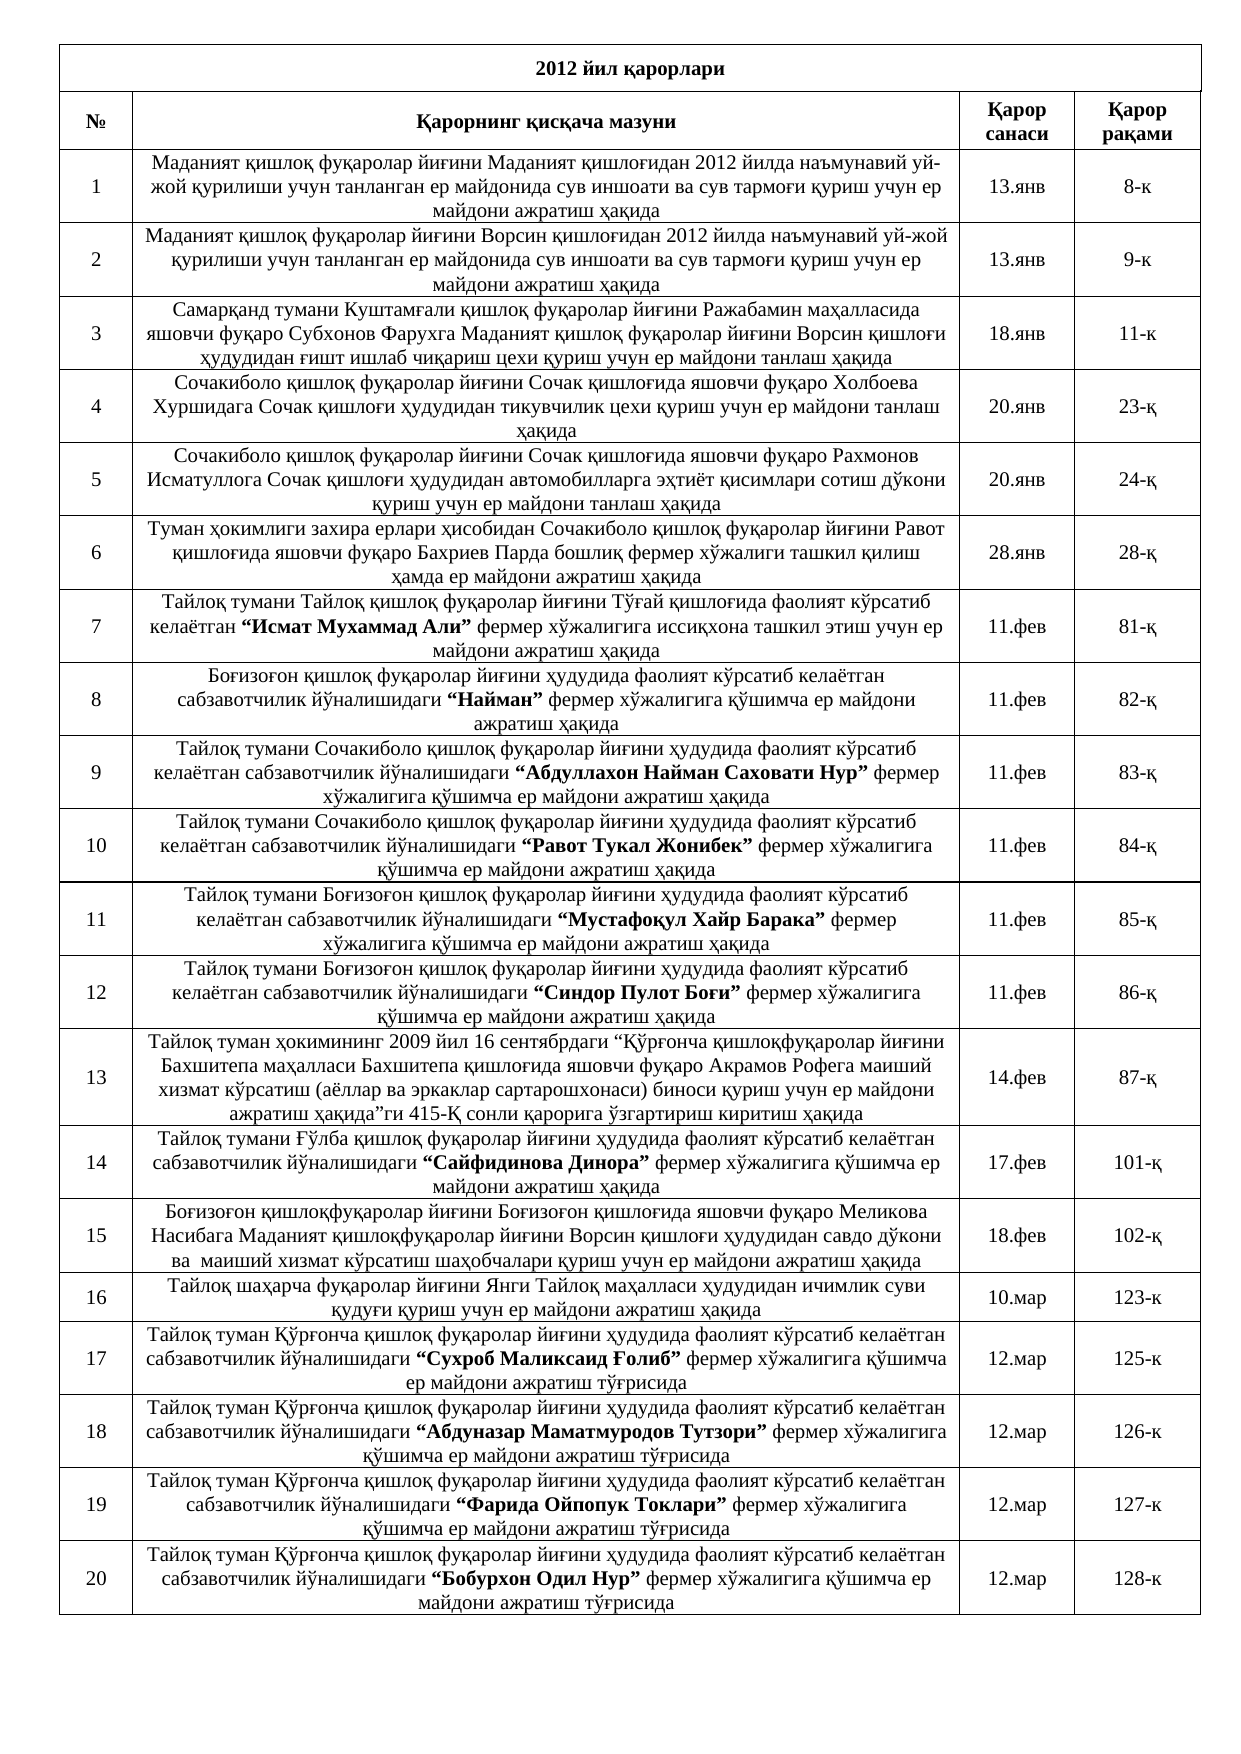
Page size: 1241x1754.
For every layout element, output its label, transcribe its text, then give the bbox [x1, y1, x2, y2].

table_cell Тайлоқ тумани Тайлоқ қишлоқ фуқаролар йиғини Тўғай қишлоғида фаолият кўрсатиб келаётган “Исмат Мухаммад Али” фермер хўжалигига иссиқхона ташкил этиш учун ер майдони ажратиш ҳақида [133, 590, 959, 662]
table_cell 12.мар [960, 1468, 1074, 1540]
table_cell 17 [60, 1322, 132, 1394]
table_cell 20.янв [960, 443, 1074, 515]
table_cell 11.фев [960, 809, 1074, 881]
table_cell 85-қ [1075, 883, 1200, 954]
table_cell 81-қ [1075, 590, 1200, 662]
table_cell 84-қ [1075, 809, 1200, 881]
table_cell 12 [60, 956, 132, 1028]
table_cell Тайлоқ тумани Ғўлба қишлоқ фуқаролар йиғини ҳудудида фаолият кўрсатиб келаётган сабзавотчилик йўналишидаги “Сайфидинова Динора” фермер хўжалигига қўшимча ер майдони ажратиш ҳақида [133, 1126, 959, 1198]
table_cell 11.фев [960, 883, 1074, 954]
table_cell 8-к [1075, 150, 1200, 222]
table_cell 11.фев [960, 956, 1074, 1028]
table_cell Қарор рақами [1075, 92, 1200, 149]
table_cell 86-қ [1075, 956, 1200, 1028]
table_cell 11 [60, 883, 132, 954]
table_cell Тайлоқ тумани Сочакиболо қишлоқ фуқаролар йиғини ҳудудида фаолият кўрсатиб келаётган сабзавотчилик йўналишидаги “Равот Тукал Жонибек” фермер хўжалигига қўшимча ер майдони ажратиш ҳақида [133, 809, 959, 881]
table_cell 16 [60, 1273, 132, 1321]
table_cell 24-қ [1075, 443, 1200, 515]
table_cell 3 [60, 297, 132, 369]
table_cell 20.янв [960, 370, 1074, 442]
table_cell Боғизоғон қишлоқ фуқаролар йиғини ҳудудида фаолият кўрсатиб келаётган сабзавотчилик йўналишидаги “Найман” фермер хўжалигига қўшимча ер майдони ажратиш ҳақида [133, 663, 959, 735]
table_cell Тайлоқ тумани Сочакиболо қишлоқ фуқаролар йиғини ҳудудида фаолият кўрсатиб келаётган сабзавотчилик йўналишидаги “Абдуллахон Найман Саховати Нур” фермер хўжалигига қўшимча ер майдони ажратиш ҳақида [133, 736, 959, 808]
table_cell 11.фев [960, 663, 1074, 735]
table_cell № [60, 92, 132, 149]
table_cell 123-к [1075, 1273, 1200, 1321]
table_cell 127-к [1075, 1468, 1200, 1540]
table_cell 125-к [1075, 1322, 1200, 1394]
table_cell 11-к [1075, 297, 1200, 369]
table_cell 128-к [1075, 1541, 1200, 1614]
table_cell Самарқанд тумани Куштамғали қишлоқ фуқаролар йиғини Ражабамин маҳалласида яшовчи фуқаро Субхонов Фарухга Маданият қишлоқ фуқаролар йиғини Ворсин қишлоғи ҳудудидан ғишт ишлаб чиқариш цехи қуриш учун ер майдони танлаш ҳақида [133, 297, 959, 369]
table_cell 9-к [1075, 223, 1200, 296]
table_cell 10.мар [960, 1273, 1074, 1321]
table_cell Тайлоқ туман Қўрғонча қишлоқ фуқаролар йиғини ҳудудида фаолият кўрсатиб келаётган сабзавотчилик йўналишидаги “Бобурхон Одил Нур” фермер хўжалигига қўшимча ер майдони ажратиш тўғрисида [133, 1541, 959, 1614]
table_cell 87-қ [1075, 1029, 1200, 1125]
table_cell 14.фев [960, 1029, 1074, 1125]
table_cell Тайлоқ тумани Боғизоғон қишлоқ фуқаролар йиғини ҳудудида фаолият кўрсатиб келаётган сабзавотчилик йўналишидаги “Синдор Пулот Боғи” фермер хўжалигига қўшимча ер майдони ажратиш ҳақида [133, 956, 959, 1028]
table_cell 20 [60, 1541, 132, 1614]
table_cell 7 [60, 590, 132, 662]
table_cell Тайлоқ туман ҳокимининг 2009 йил 16 сентябрдаги “Қўрғонча қишлоқфуқаролар йиғини Бахшитепа маҳалласи Бахшитепа қишлоғида яшовчи фуқаро Акрамов Рофега маиший хизмат кўрсатиш (аёллар ва эркаклар сартарошхонаси) биноси қуриш учун ер майдони ажратиш ҳақида”ги 415-Қ сонли қарорига ўзгартириш киритиш ҳақида [133, 1029, 959, 1125]
table_cell Тайлоқ тумани Боғизоғон қишлоқ фуқаролар йиғини ҳудудида фаолият кўрсатиб келаётган сабзавотчилик йўналишидаги “Мустафоқул Хайр Барака” фермер хўжалигига қўшимча ер майдони ажратиш ҳақида [133, 883, 959, 954]
table_cell 4 [60, 370, 132, 442]
table_cell 28-қ [1075, 516, 1200, 588]
table_cell 12.мар [960, 1322, 1074, 1394]
table_cell 12.мар [960, 1541, 1074, 1614]
table_cell 18.фев [960, 1199, 1074, 1272]
table_cell 12.мар [960, 1395, 1074, 1467]
table_cell 101-қ [1075, 1126, 1200, 1198]
table_cell Тайлоқ туман Қўрғонча қишлоқ фуқаролар йиғини ҳудудида фаолият кўрсатиб келаётган сабзавотчилик йўналишидаги “Абдуназар Маматмуродов Тутзори” фермер хўжалигига қўшимча ер майдони ажратиш тўғрисида [133, 1395, 959, 1467]
table_cell 6 [60, 516, 132, 588]
table_cell 10 [60, 809, 132, 881]
table_cell 13 [60, 1029, 132, 1125]
table_cell Маданият қишлоқ фуқаролар йиғини Ворсин қишлоғидан 2012 йилда наъмунавий уй-жой қурилиши учун танланган ер майдонида сув иншоати ва сув тармоғи қуриш учун ер майдони ажратиш ҳақида [133, 223, 959, 296]
table_cell 13.янв [960, 150, 1074, 222]
table_cell 83-қ [1075, 736, 1200, 808]
table_cell Маданият қишлоқ фуқаролар йиғини Маданият қишлоғидан 2012 йилда наъмунавий уй-жой қурилиши учун танланган ер майдонида сув иншоати ва сув тармоғи қуриш учун ер майдони ажратиш ҳақида [133, 150, 959, 222]
table_cell Туман ҳокимлиги захира ерлари ҳисобидан Сочакиболо қишлоқ фуқаролар йиғини Равот қишлоғида яшовчи фуқаро Бахриев Парда бошлиқ фермер хўжалиги ташкил қилиш ҳамда ер майдони ажратиш ҳақида [133, 516, 959, 588]
table_cell 19 [60, 1468, 132, 1540]
table_cell 9 [60, 736, 132, 808]
table_cell Тайлоқ шаҳарча фуқаролар йиғини Янги Тайлоқ маҳалласи ҳудудидан ичимлик суви қудуғи қуриш учун ер майдони ажратиш ҳақида [133, 1273, 959, 1321]
table_cell 2 [60, 223, 132, 296]
table_cell Сочакиболо қишлоқ фуқаролар йиғини Сочак қишлоғида яшовчи фуқаро Холбоева Хуршидага Сочак қишлоғи ҳудудидан тикувчилик цехи қуриш учун ер майдони танлаш ҳақида [133, 370, 959, 442]
table_cell 18.янв [960, 297, 1074, 369]
table_cell 15 [60, 1199, 132, 1272]
table_cell Сочакиболо қишлоқ фуқаролар йиғини Сочак қишлоғида яшовчи фуқаро Рахмонов Исматуллога Сочак қишлоғи ҳудудидан автомобилларга эҳтиёт қисимлари сотиш дўкони қуриш учун ер майдони танлаш ҳақида [133, 443, 959, 515]
table_cell 8 [60, 663, 132, 735]
table_cell 5 [60, 443, 132, 515]
table_cell 11.фев [960, 736, 1074, 808]
table_cell Тайлоқ туман Қўрғонча қишлоқ фуқаролар йиғини ҳудудида фаолият кўрсатиб келаётган сабзавотчилик йўналишидаги “Фарида Ойпопук Токлари” фермер хўжалигига қўшимча ер майдони ажратиш тўғрисида [133, 1468, 959, 1540]
table_cell 11.фев [960, 590, 1074, 662]
table_cell Боғизоғон қишлоқфуқаролар йиғини Боғизоғон қишлоғида яшовчи фуқаро Меликова Насибага Маданият қишлоқфуқаролар йиғини Ворсин қишлоғи ҳудудидан савдо дўкони ва маиший хизмат кўрсатиш шаҳобчалари қуриш учун ер майдони ажратиш ҳақида [133, 1199, 959, 1272]
table_header 2012 йил қарорлари [60, 45, 1201, 91]
table_cell Тайлоқ туман Қўрғонча қишлоқ фуқаролар йиғини ҳудудида фаолият кўрсатиб келаётган сабзавотчилик йўналишидаги “Сухроб Маликсаид Ғолиб” фермер хўжалигига қўшимча ер майдони ажратиш тўғрисида [133, 1322, 959, 1394]
table_cell 82-қ [1075, 663, 1200, 735]
table_cell Қарор санаси [960, 92, 1074, 149]
table_cell 13.янв [960, 223, 1074, 296]
table_cell 18 [60, 1395, 132, 1467]
table_cell 102-қ [1075, 1199, 1200, 1272]
table_cell 17.фев [960, 1126, 1074, 1198]
table_cell 23-қ [1075, 370, 1200, 442]
table_cell 1 [60, 150, 132, 222]
table_cell 14 [60, 1126, 132, 1198]
table_cell 126-к [1075, 1395, 1200, 1467]
table_cell Қарорнинг қисқача мазуни [133, 92, 959, 149]
table_cell 28.янв [960, 516, 1074, 588]
